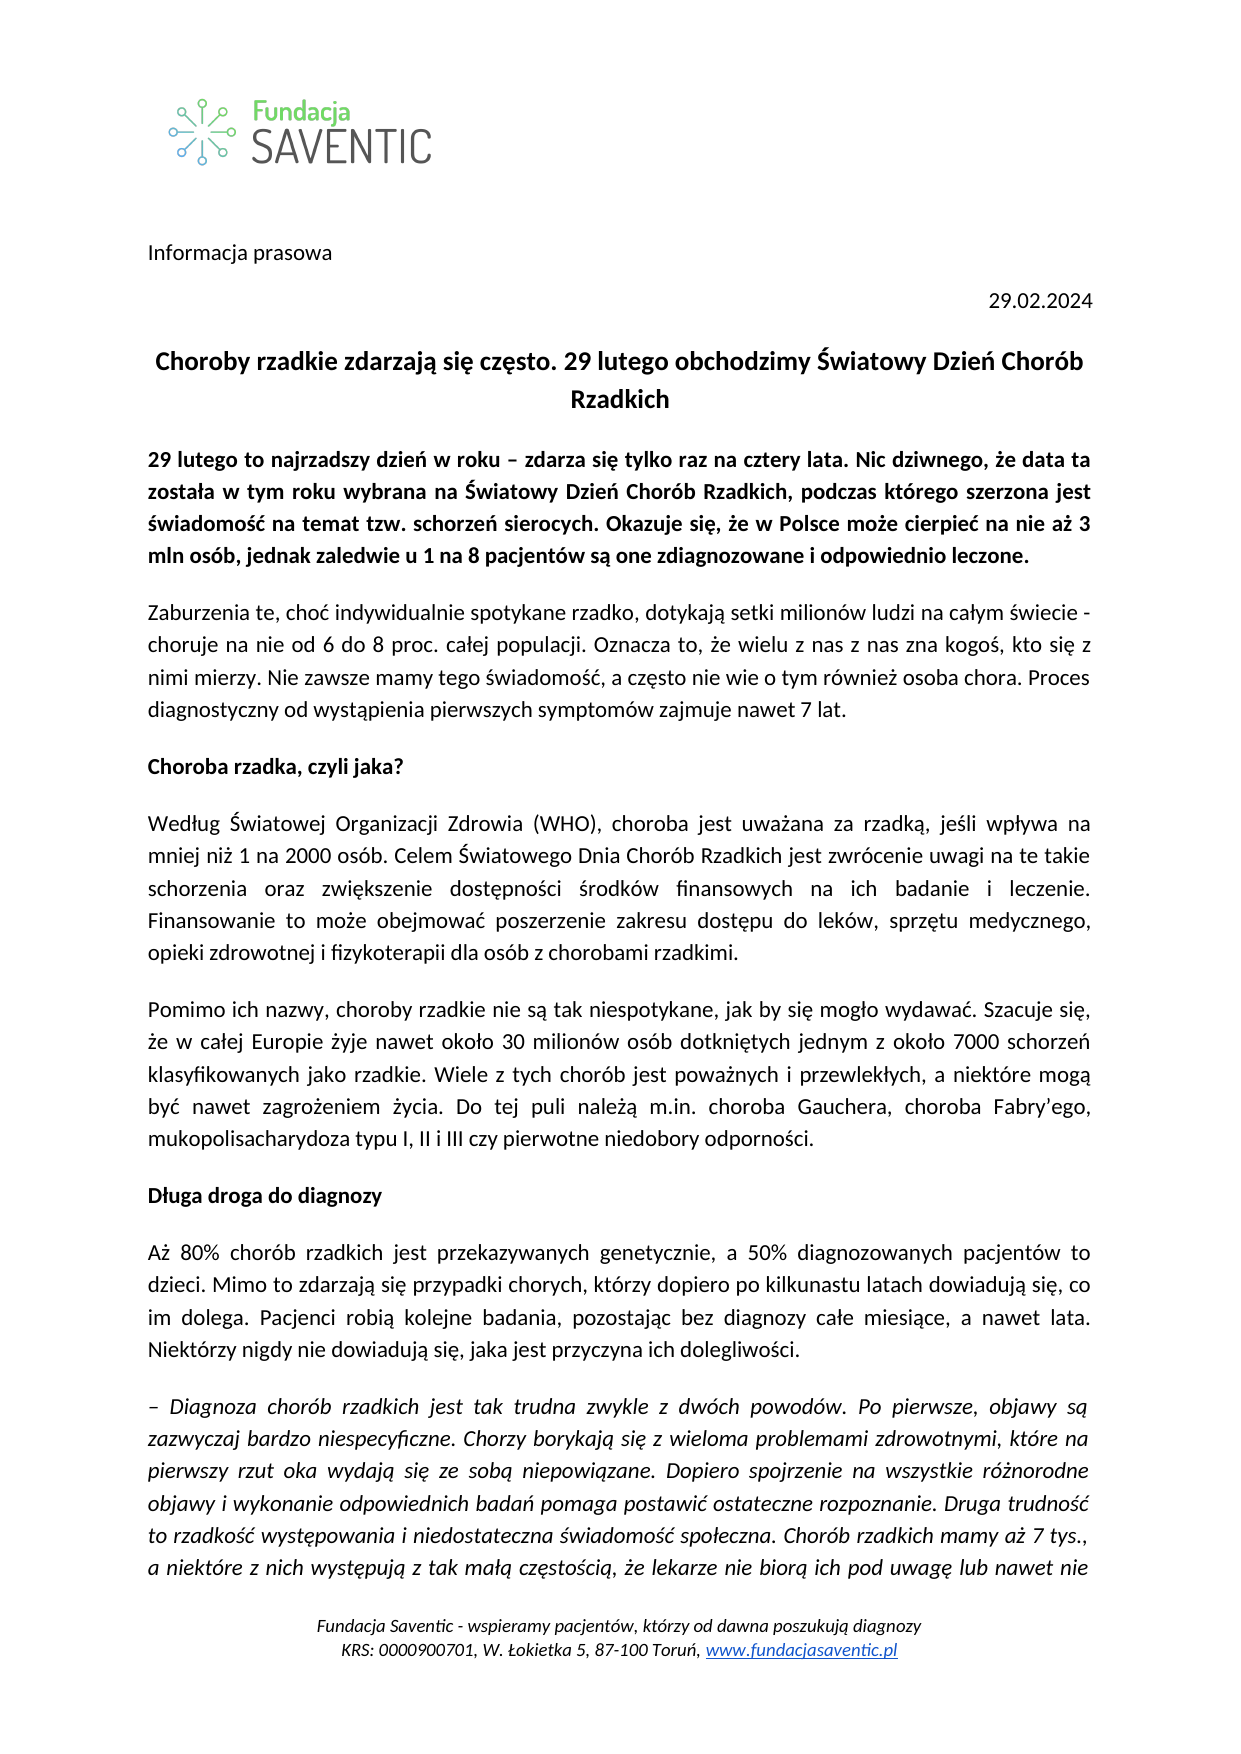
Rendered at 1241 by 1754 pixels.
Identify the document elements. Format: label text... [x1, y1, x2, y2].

text 29.02.2024 [148, 287, 1093, 315]
text Według Światowej Organizacji Zdrowia (WHO), choroba jest uważana za rzadką, jeśli wpływa na mniej niż 1 na 2000 osób. Celem Światowego Dnia Chorób Rzadkich jest zwrócenie uwagi na te takie schorzenia oraz zwiększenie dostępności środków finansowych na ich badanie i leczenie. Finansowanie to może obejmować poszerzenie zakresu dostępu do leków, sprzętu medycznego, opieki zdrowotnej i fizykoterapii dla osób z chorobami rzadkimi. [148, 809, 1093, 966]
text Długa droga do diagnozy [148, 1181, 1093, 1209]
text Choroba rzadka, czyli jaka? [148, 752, 1093, 780]
picture [147, 73, 452, 189]
text 29 lutego to najrzadszy dzień w roku – zdarza się tylko raz na cztery lata. Nic dziwnego, że data ta została w tym roku wybrana na Światowy Dzień Chorób Rzadkich, podczas którego szerzona jest świadomość na temat tzw. schorzeń sierocych. Okazuje się, że w Polsce może cierpieć na nie aż 3 mln osób, jednak zaledwie u 1 na 8 pacjentów są one zdiagnozowane i odpowiednio leczone. [148, 445, 1093, 569]
text Zaburzenia te, choć indywidualnie spotykane rzadko, dotykają setki milionów ludzi na całym świecie - choruje na nie od 6 do 8 proc. całej populacji. Oznacza to, że wielu z nas z nas zna kogoś, kto się z nimi mierzy. Nie zawsze mamy tego świadomość, a często nie wie o tym również osoba chora. Proces diagnostyczny od wystąpienia pierwszych symptomów zajmuje nawet 7 lat. [148, 598, 1093, 723]
text Informacja prasowa [148, 238, 1093, 266]
text Pomimo ich nazwy, choroby rzadkie nie są tak niespotykane, jak by się mogło wydawać. Szacuje się, że w całej Europie żyje nawet około 30 milionów osób dotkniętych jednym z około 7000 schorzeń klasyfikowanych jako rzadkie. Wiele z tych chorób jest poważnych i przewlekłych, a niektóre mogą być nawet zagrożeniem życia. Do tej puli należą m.in. choroba Gauchera, choroba Fabry’ego, mukopolisacharydoza typu I, II i III czy pierwotne niedobory odporności. [148, 995, 1093, 1152]
text Aż 80% chorób rzadkich jest przekazywanych genetycznie, a 50% diagnozowanych pacjentów to dzieci. Mimo to zdarzają się przypadki chorych, którzy dopiero po kilkunastu latach dowiadują się, co im dolega. Pacjenci robią kolejne badania, pozostając bez diagnozy całe miesiące, a nawet lata. Niektórzy nigdy nie dowiadują się, jaka jest przyczyna ich dolegliwości. [148, 1238, 1093, 1363]
text Choroby rzadkie zdarzają się często. 29 lutego obchodzimy Światowy Dzień Chorób Rzadkich [148, 344, 1093, 415]
